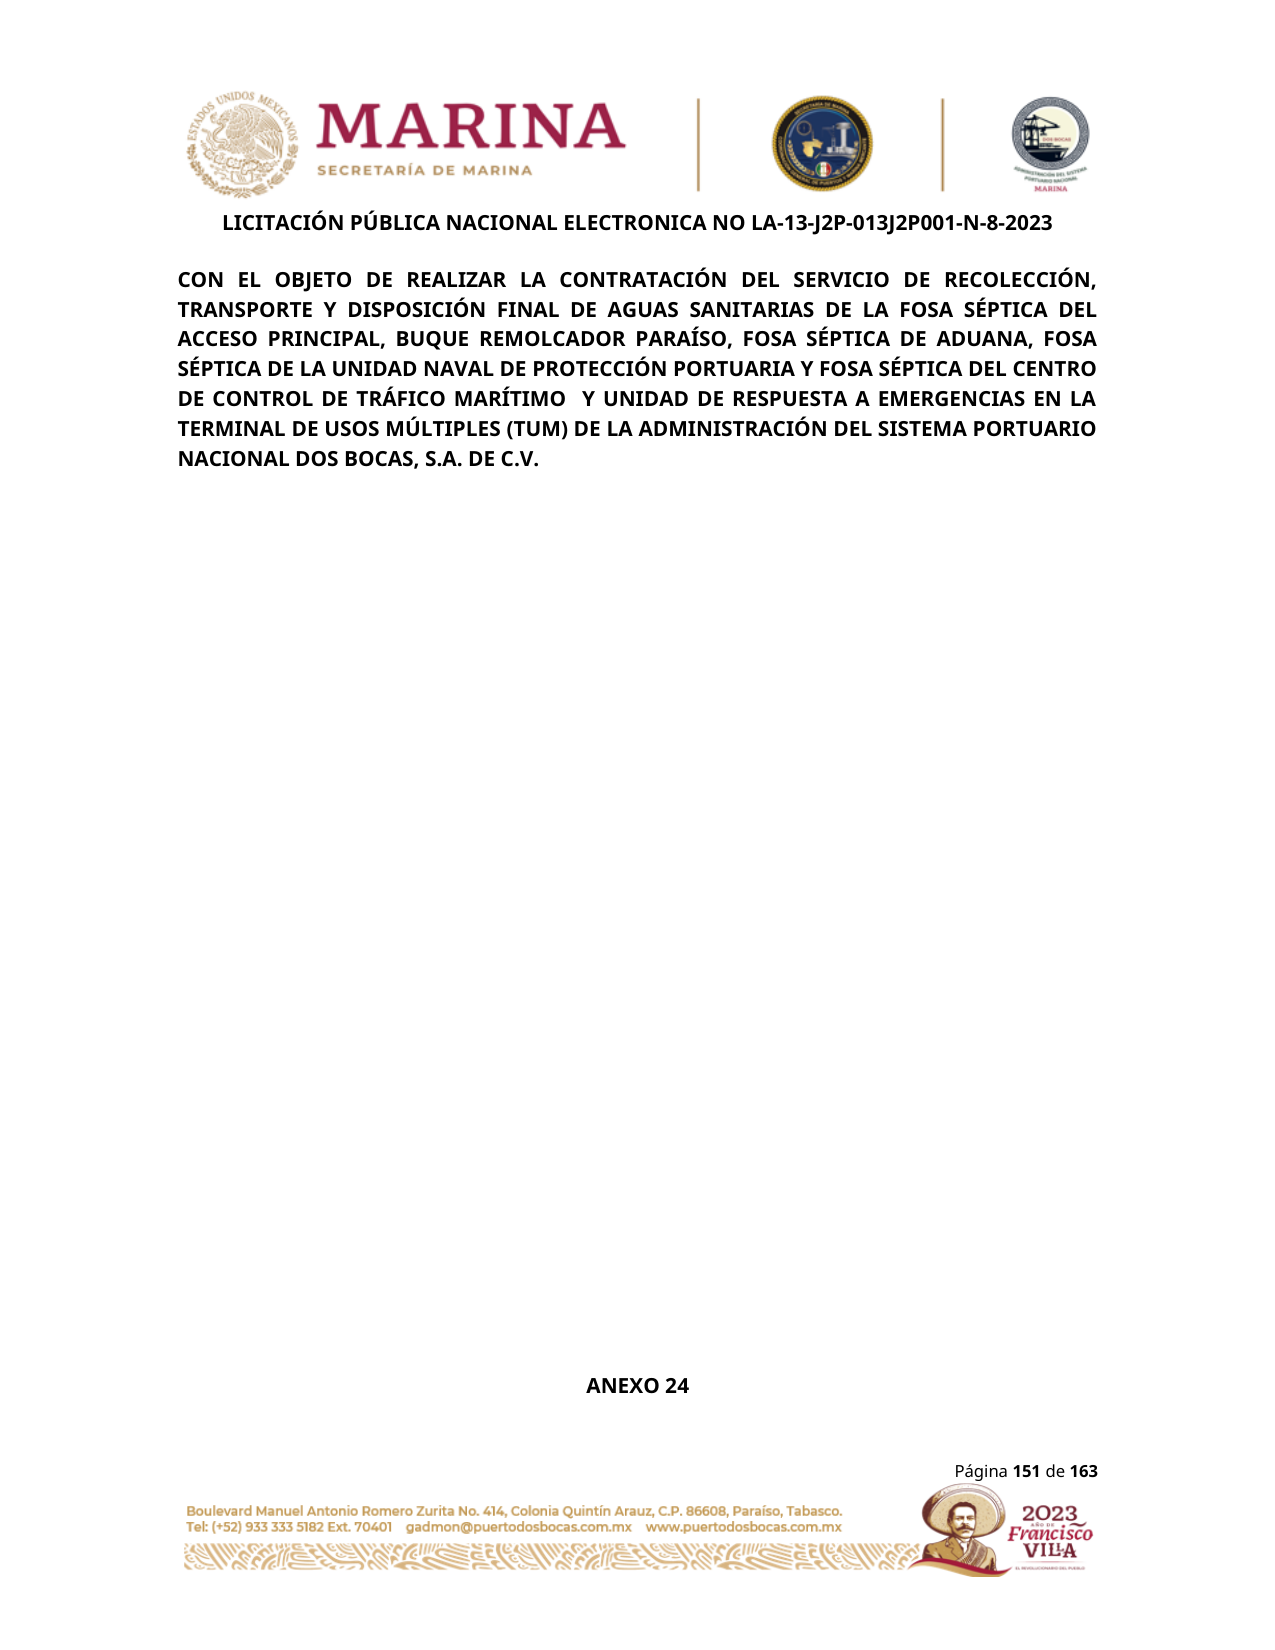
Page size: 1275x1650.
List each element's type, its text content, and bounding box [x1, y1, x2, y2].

text ANEXO 24 [177, 1372, 1098, 1400]
picture [177, 1482, 1098, 1577]
picture [177, 73, 1098, 209]
